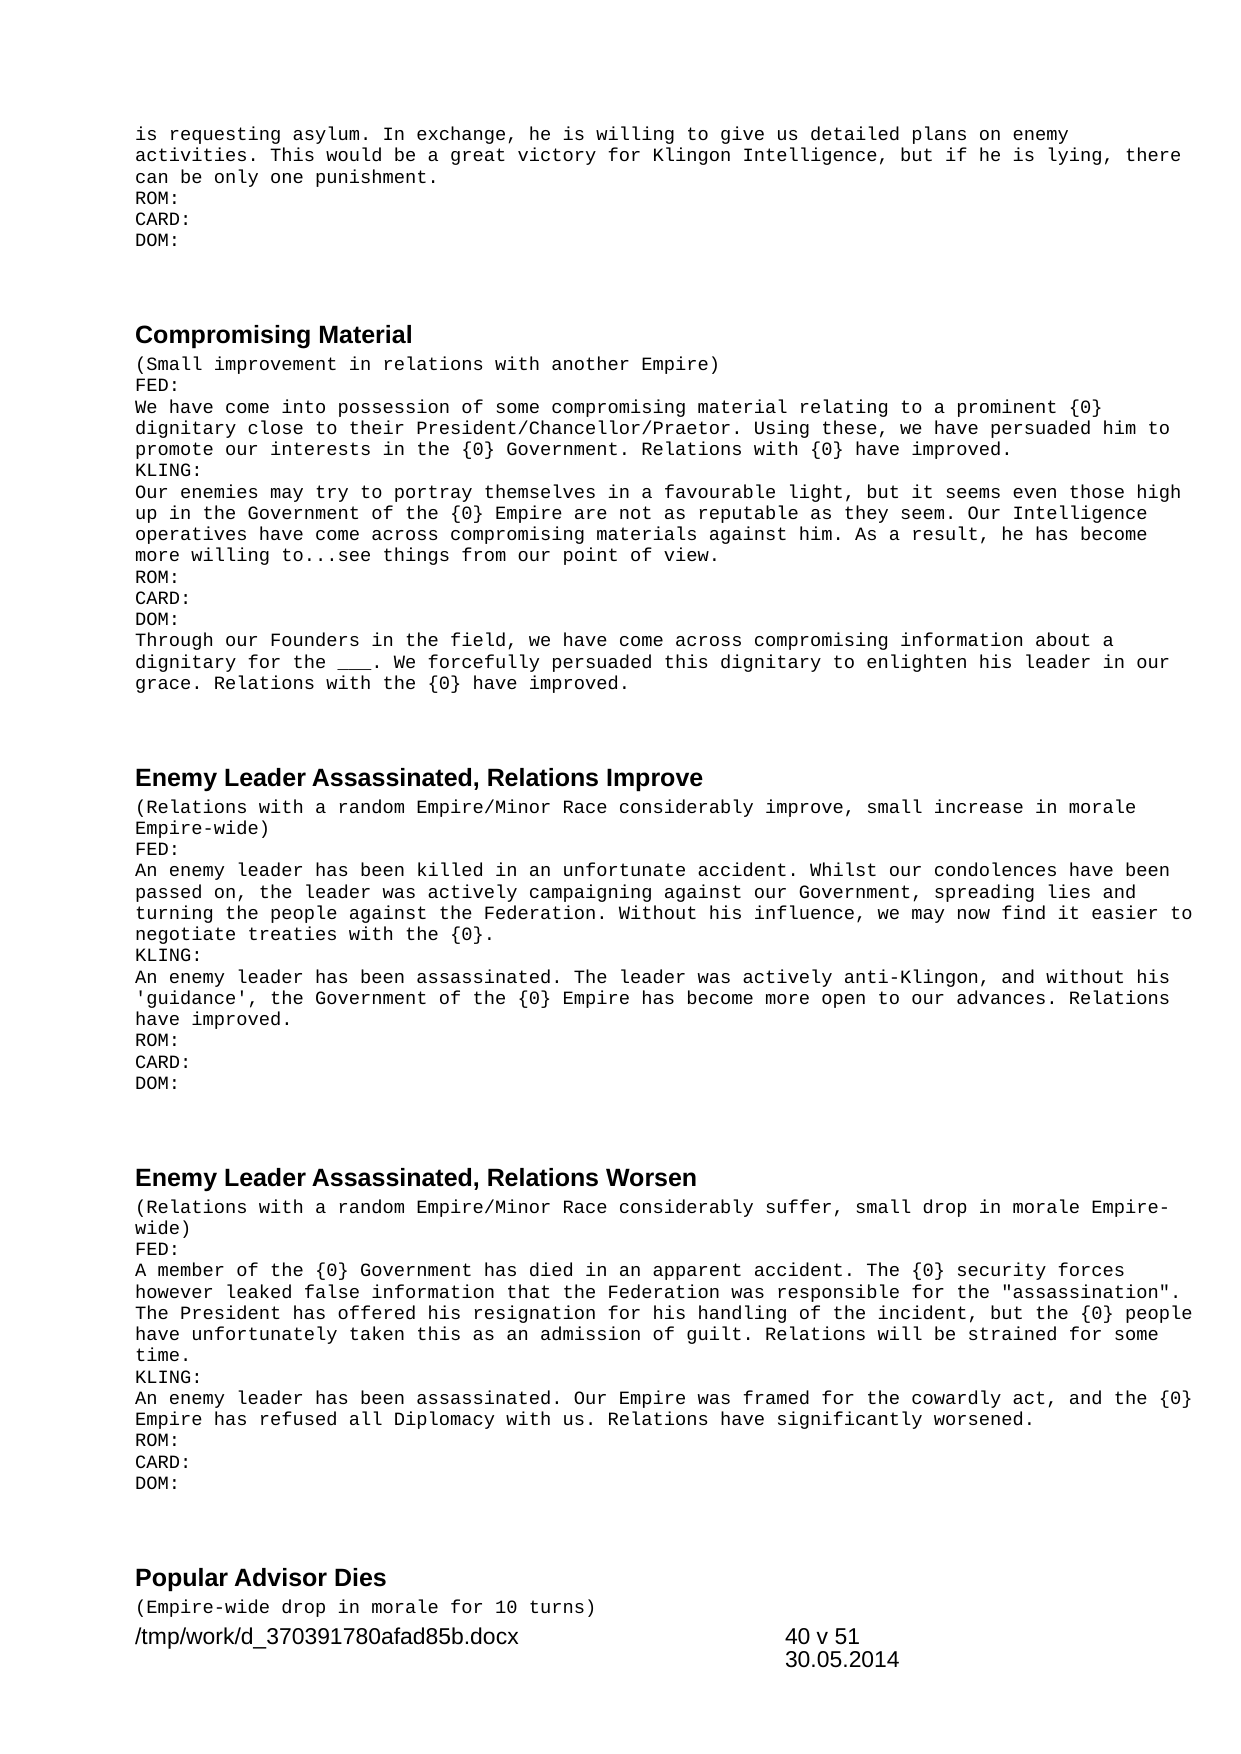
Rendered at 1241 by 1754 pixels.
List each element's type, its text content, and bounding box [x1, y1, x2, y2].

text ROM: [135, 189, 1195, 210]
text CARD: [135, 210, 1195, 231]
text (Relations with a random Empire/Minor Race considerably improve, small increase in morale Empire-wide) [135, 797, 1195, 840]
text DOM: [135, 610, 1195, 631]
text (Relations with a random Empire/Minor Race considerably suffer, small drop in morale Empire-wide) [135, 1197, 1195, 1240]
text An enemy leader has been killed in an unfortunate accident. Whilst our condolences have been passed on, the leader was actively campaigning against our Government, spreading lies and turning the people against the Federation. Without his influence, we may now find it easier to negotiate treaties with the {0}. [135, 861, 1195, 946]
text CARD: [135, 589, 1195, 610]
text (Empire-wide drop in morale for 10 turns) [135, 1597, 1195, 1619]
text CARD: [135, 1452, 1195, 1474]
subtitle Compromising Material [135, 320, 1120, 349]
text FED: [135, 1240, 1195, 1261]
text KLING: [135, 1367, 1195, 1389]
text FED: [135, 840, 1195, 861]
text ROM: [135, 567, 1195, 589]
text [135, 125, 1195, 189]
text ROM: [135, 1031, 1195, 1052]
subtitle Enemy Leader Assassinated, Relations Worsen [135, 1162, 1120, 1191]
text CARD: [135, 1052, 1195, 1074]
subtitle Popular Advisor Dies [135, 1562, 1120, 1591]
text (Small improvement in relations with another Empire) [135, 355, 1195, 376]
text DOM: [135, 1474, 1195, 1495]
subtitle Enemy Leader Assassinated, Relations Improve [135, 762, 1120, 791]
text A member of the {0} Government has died in an apparent accident. The {0} security forces however leaked false information that the Federation was responsible for the "assassination". The President has offered his resignation for his handling of the incident, but the {0} people have unfortunately taken this as an admission of guilt. Relations will be strained for some time. [135, 1261, 1195, 1367]
text An enemy leader has been assassinated. The leader was actively anti-Klingon, and without his 'guidance', the Government of the {0} Empire has become more open to our advances. Relations have improved. [135, 967, 1195, 1031]
text Through our Founders in the field, we have come across compromising information about a dignitary for the ___. We forcefully persuaded this dignitary to enlighten his leader in our grace. Relations with the {0} have improved. [135, 631, 1195, 695]
text An enemy leader has been assassinated. Our Empire was framed for the cowardly act, and the {0} Empire has refused all Diplomacy with us. Relations have significantly worsened. [135, 1389, 1195, 1431]
text ROM: [135, 1431, 1195, 1452]
text We have come into possession of some compromising material relating to a prominent {0} dignitary close to their President/Chancellor/Praetor. Using these, we have persuaded him to promote our interests in the {0} Government. Relations with {0} have improved. [135, 397, 1195, 461]
text KLING: [135, 946, 1195, 967]
text DOM: [135, 231, 1195, 252]
text KLING: [135, 461, 1195, 482]
text FED: [135, 376, 1195, 397]
text Our enemies may try to portray themselves in a favourable light, but it seems even those high up in the Government of the {0} Empire are not as reputable as they seem. Our Intelligence operatives have come across compromising materials against him. As a result, he has become more willing to...see things from our point of view. [135, 482, 1195, 567]
text DOM: [135, 1074, 1195, 1095]
